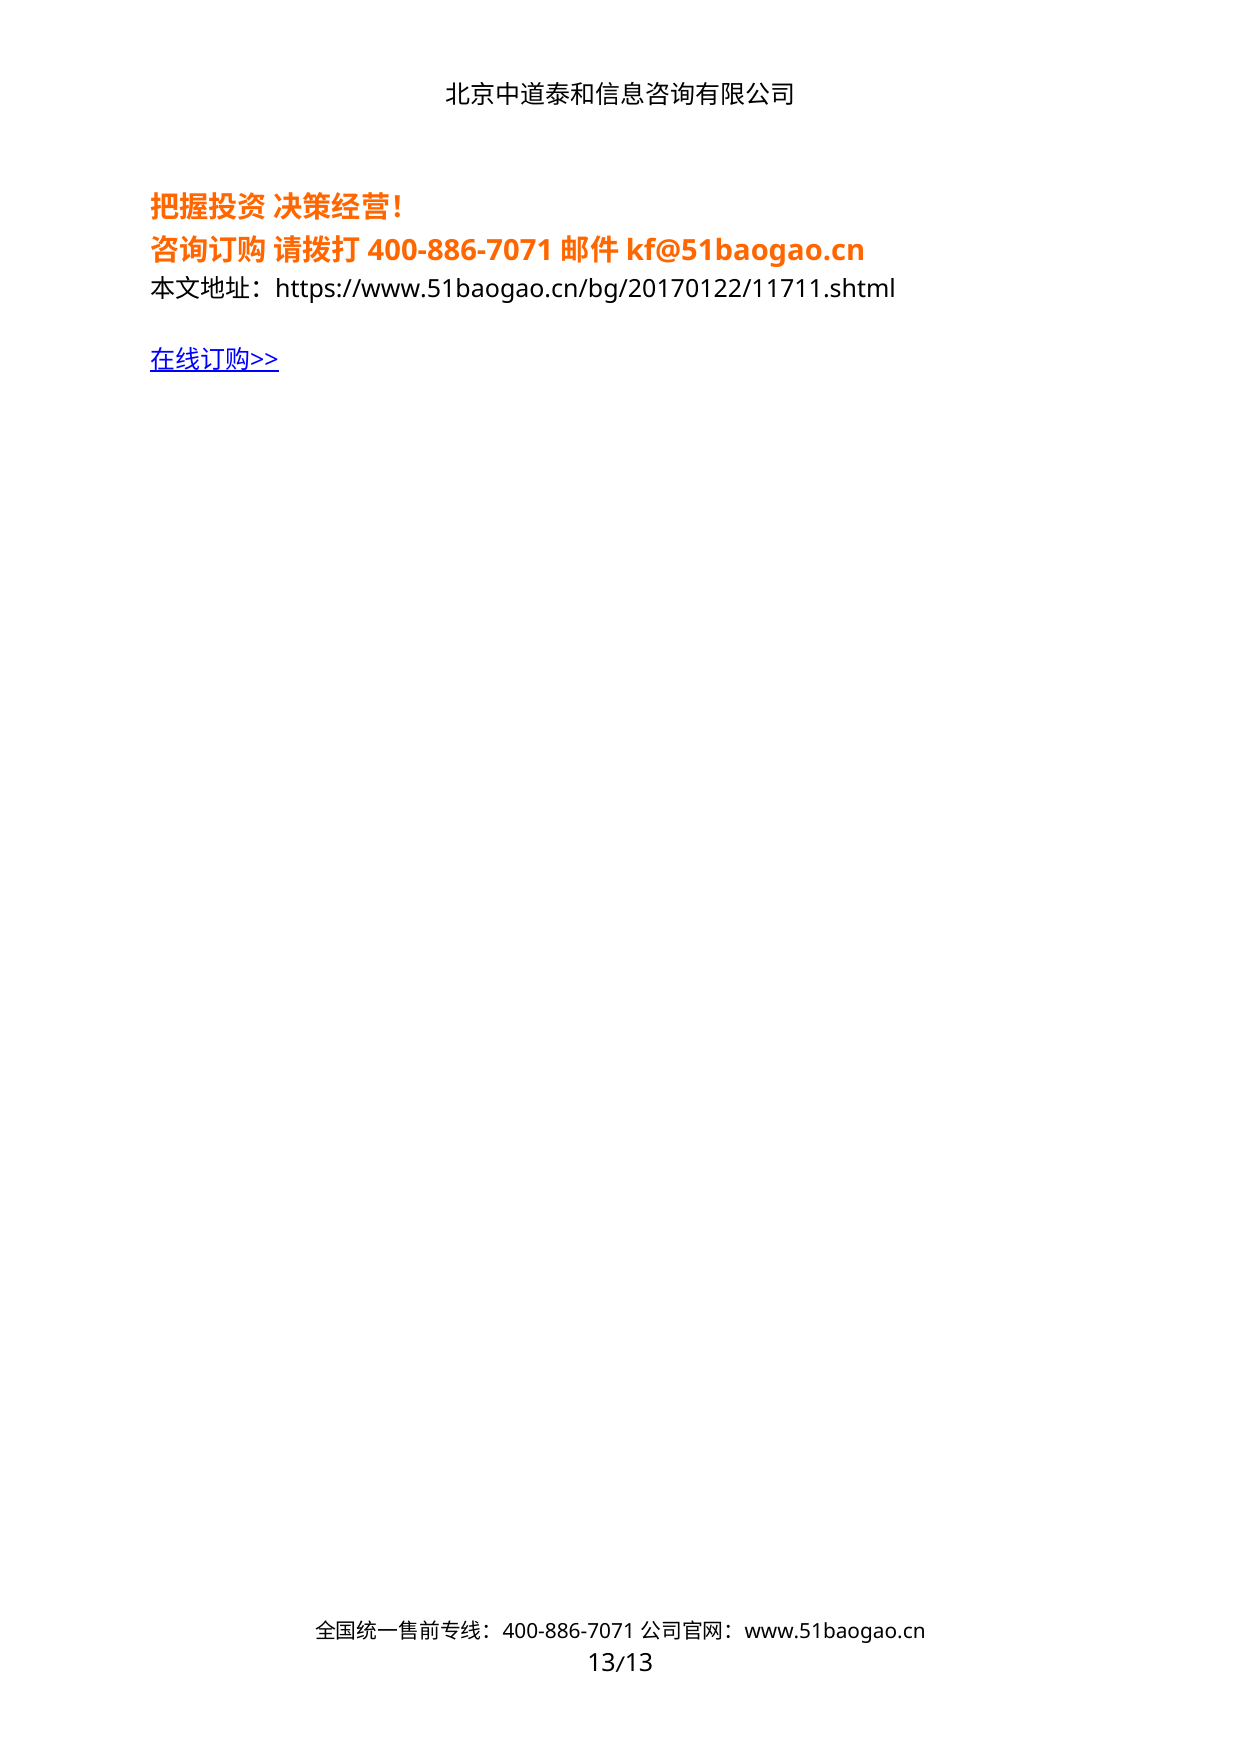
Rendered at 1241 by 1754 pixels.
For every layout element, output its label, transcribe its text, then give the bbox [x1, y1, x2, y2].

text 把握投资 决策经营！咨询订购 请拨打 400-886-7071 邮件 kf@51baogao.cn本文地址：https://www.51baogao.cn/bg/20170122/11711.shtml [150, 150, 1090, 305]
text 在线订购>> [150, 305, 1090, 375]
